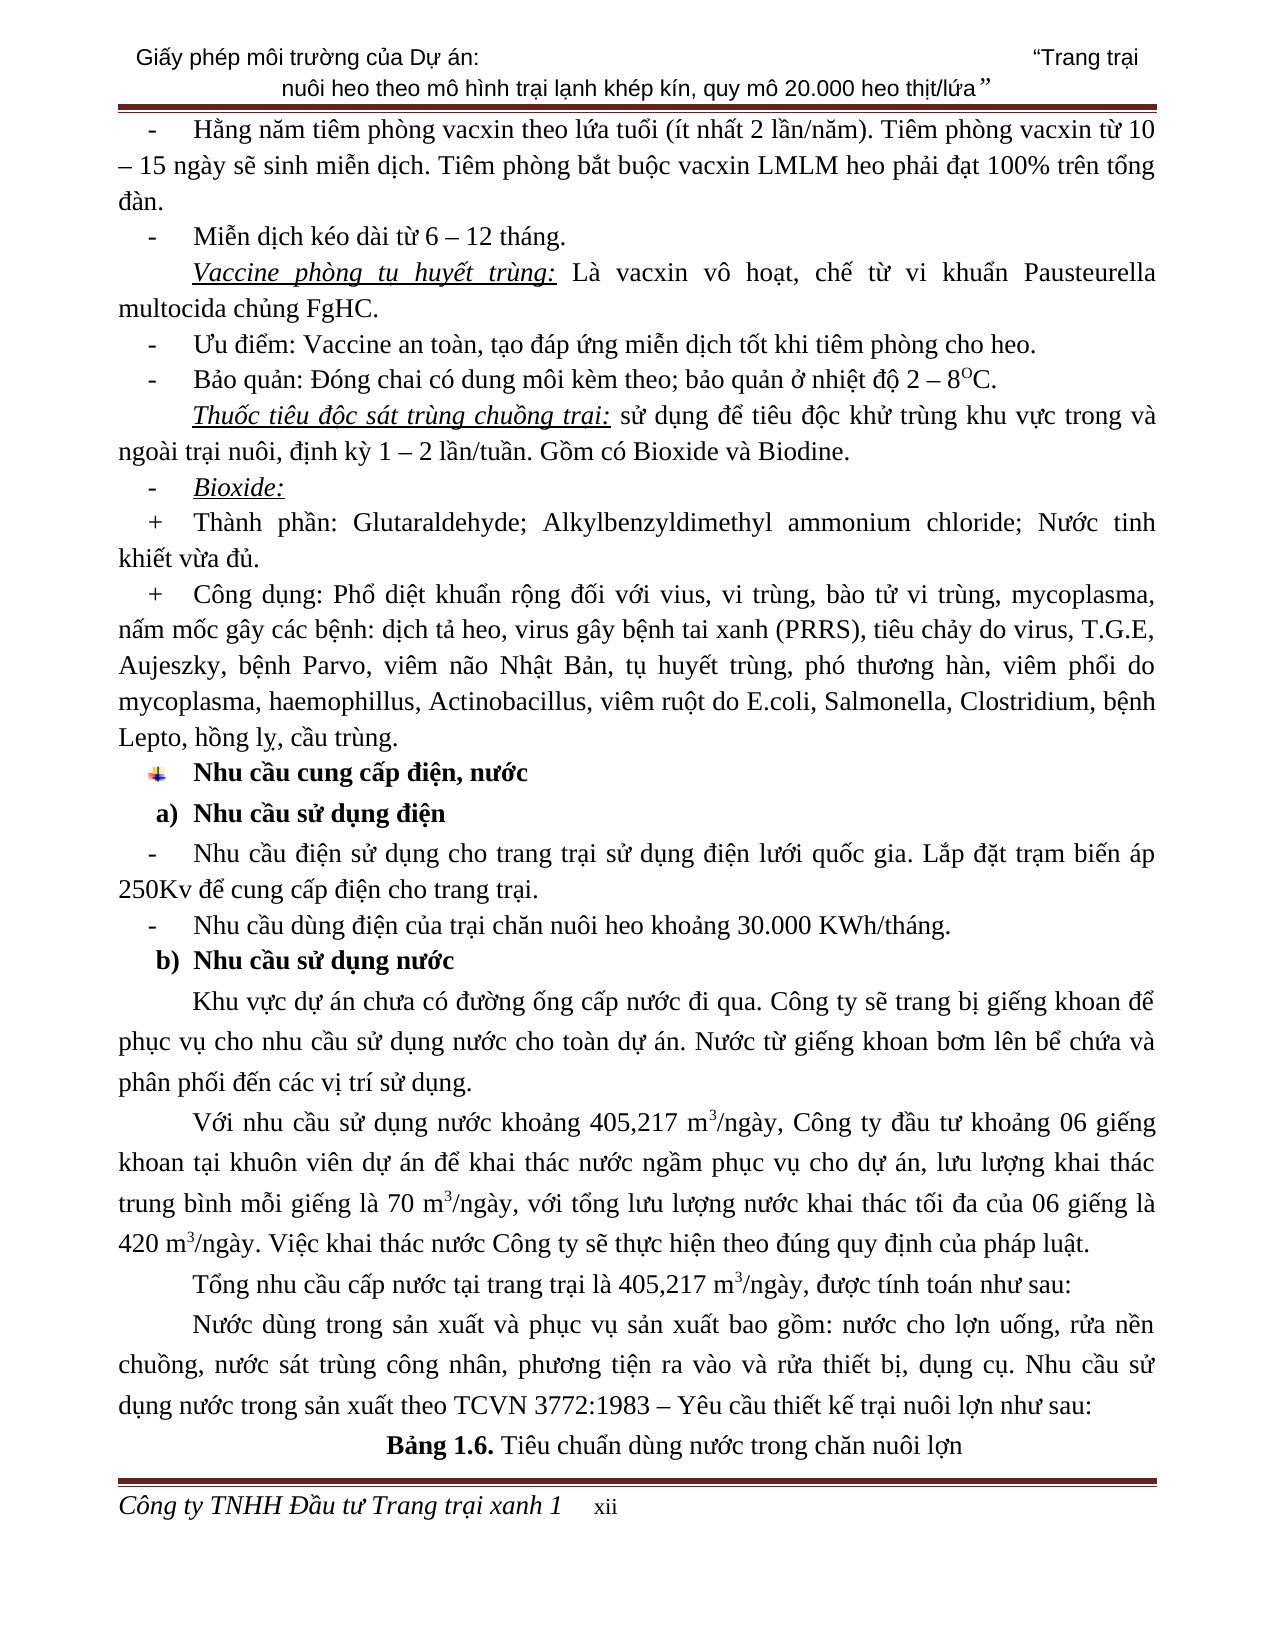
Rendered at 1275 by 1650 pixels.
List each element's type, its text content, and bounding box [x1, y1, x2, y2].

list Nhu cầu điện sử dụng cho trang trại sử dụng điện lưới quốc gia. Lắp đặt trạm biến áp 250Kv để cung cấp điện cho trang trại. [118, 837, 1157, 904]
list Thuốc tiêu độc sát trùng chuồng trại: sử dụng để tiêu độc khử trùng khu vực trong và ngoài trại nuôi, định kỳ 1 – 2 lần/tuần. Gồm có Bioxide và Biodine. [118, 399, 1157, 466]
list Nhu cầu dùng điện của trại chăn nuôi heo khoảng 30.000 KWh/tháng. [118, 909, 1157, 940]
list Nhu cầu sử dụng nước [156, 944, 1157, 976]
list Miễn dịch kéo dài từ 6 – 12 tháng. [118, 221, 1157, 252]
list Bảo quản: Đóng chai có dung môi kèm theo; bảo quản ở nhiệt độ 2 – 8OC. [118, 363, 1157, 394]
text Bảng 1.6. Tiêu chuẩn dùng nước trong chăn nuôi lợn [118, 1429, 1157, 1461]
text Tổng nhu cầu cấp nước tại trang trại là 405,217 m3/ngày, được tính toán như sau: [118, 1268, 1157, 1299]
text Với nhu cầu sử dụng nước khoảng 405,217 m3/ngày, Công ty đầu tư khoảng 06 giếng khoan tại khuôn viên dự án để khai thác nước ngầm phục vụ cho dự án, lưu lượng khai thác trung bình mỗi giếng là 70 m3/ngày, với tổng lưu lượng nước khai thác tối đa của 06 giếng là 420 m3/ngày. Việc khai thác nước Công ty sẽ thực hiện theo đúng quy định của pháp luật. [118, 1106, 1157, 1258]
picture [148, 765, 166, 782]
list Hằng năm tiêm phòng vacxin theo lứa tuổi (ít nhất 2 lần/năm). Tiêm phòng vacxin từ 10 – 15 ngày sẽ sinh miễn dịch. Tiêm phòng bắt buộc vacxin LMLM heo phải đạt 100% trên tổng đàn. [118, 113, 1157, 216]
text Khu vực dự án chưa có đường ống cấp nước đi qua. Công ty sẽ trang bị giếng khoan để phục vụ cho nhu cầu sử dụng nước cho toàn dự án. Nước từ giếng khoan bơm lên bể chứa và phân phối đến các vị trí sử dụng. [118, 985, 1157, 1097]
text Nước dùng trong sản xuất và phục vụ sản xuất bao gồm: nước cho lợn uống, rửa nền chuồng, nước sát trùng công nhân, phương tiện ra vào và rửa thiết bị, dụng cụ. Nhu cầu sử dụng nước trong sản xuất theo TCVN 3772:1983 – Yêu cầu thiết kế trại nuôi lợn như sau: [118, 1308, 1157, 1420]
list Ưu điểm: Vaccine an toàn, tạo đáp ứng miễn dịch tốt khi tiêm phòng cho heo. [118, 328, 1157, 359]
list Thành phần: Glutaraldehyde; Alkylbenzyldimethyl ammonium chloride; Nước tinh khiết vừa đủ. [118, 506, 1157, 573]
list Nhu cầu sử dụng điện [156, 797, 1157, 828]
list Bioxide: [118, 471, 1157, 502]
list Vaccine phòng tụ huyết trùng: Là vacxin vô hoạt, chế từ vi khuẩn Pausteurella multocida chủng FgHC. [118, 256, 1157, 323]
list Nhu cầu cung cấp điện, nước [118, 756, 1157, 788]
list Công dụng: Phổ diệt khuẩn rộng đối với vius, vi trùng, bào tử vi trùng, mycoplasma, nấm mốc gây các bệnh: dịch tả heo, virus gây bệnh tai xanh (PRRS), tiêu chảy do virus, T.G.E, Aujeszky, bệnh Parvo, viêm não Nhật Bản, tụ huyết trùng, phó thương hàn, viêm phổi do mycoplasma, haemophillus, Actinobacillus, viêm ruột do E.coli, Salmonella, Clostridium, bệnh Lepto, hồng lỵ, cầu trùng. [118, 578, 1157, 752]
